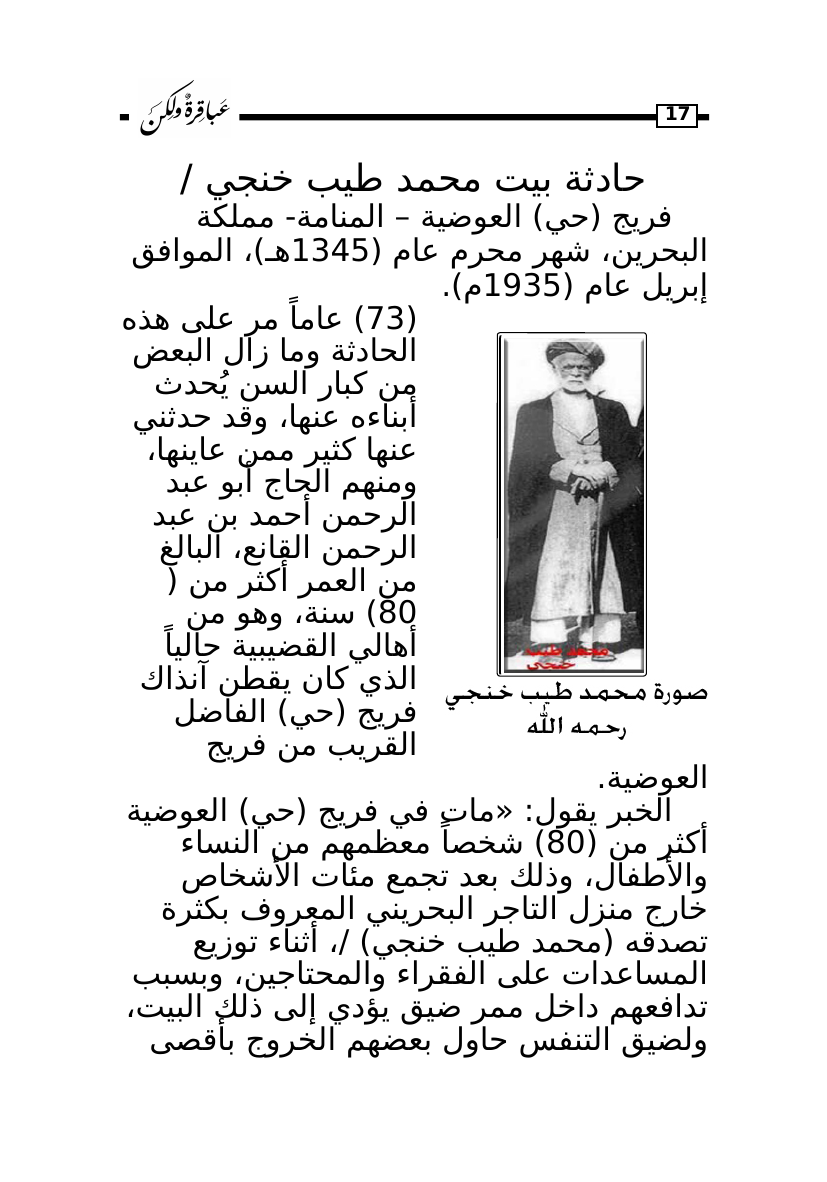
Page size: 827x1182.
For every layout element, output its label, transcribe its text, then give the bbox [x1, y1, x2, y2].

picture [436, 324, 709, 748]
text حادثة بيت محمد طيب خنجي / [118, 158, 709, 199]
text فريج (حي) العوضية – المنامة- مملكة البحرين، شهر محرم عام (1345هـ)، الموافق إبريل عام (1935م). [118, 199, 709, 303]
picture [137, 78, 231, 138]
picture [499, 336, 644, 674]
